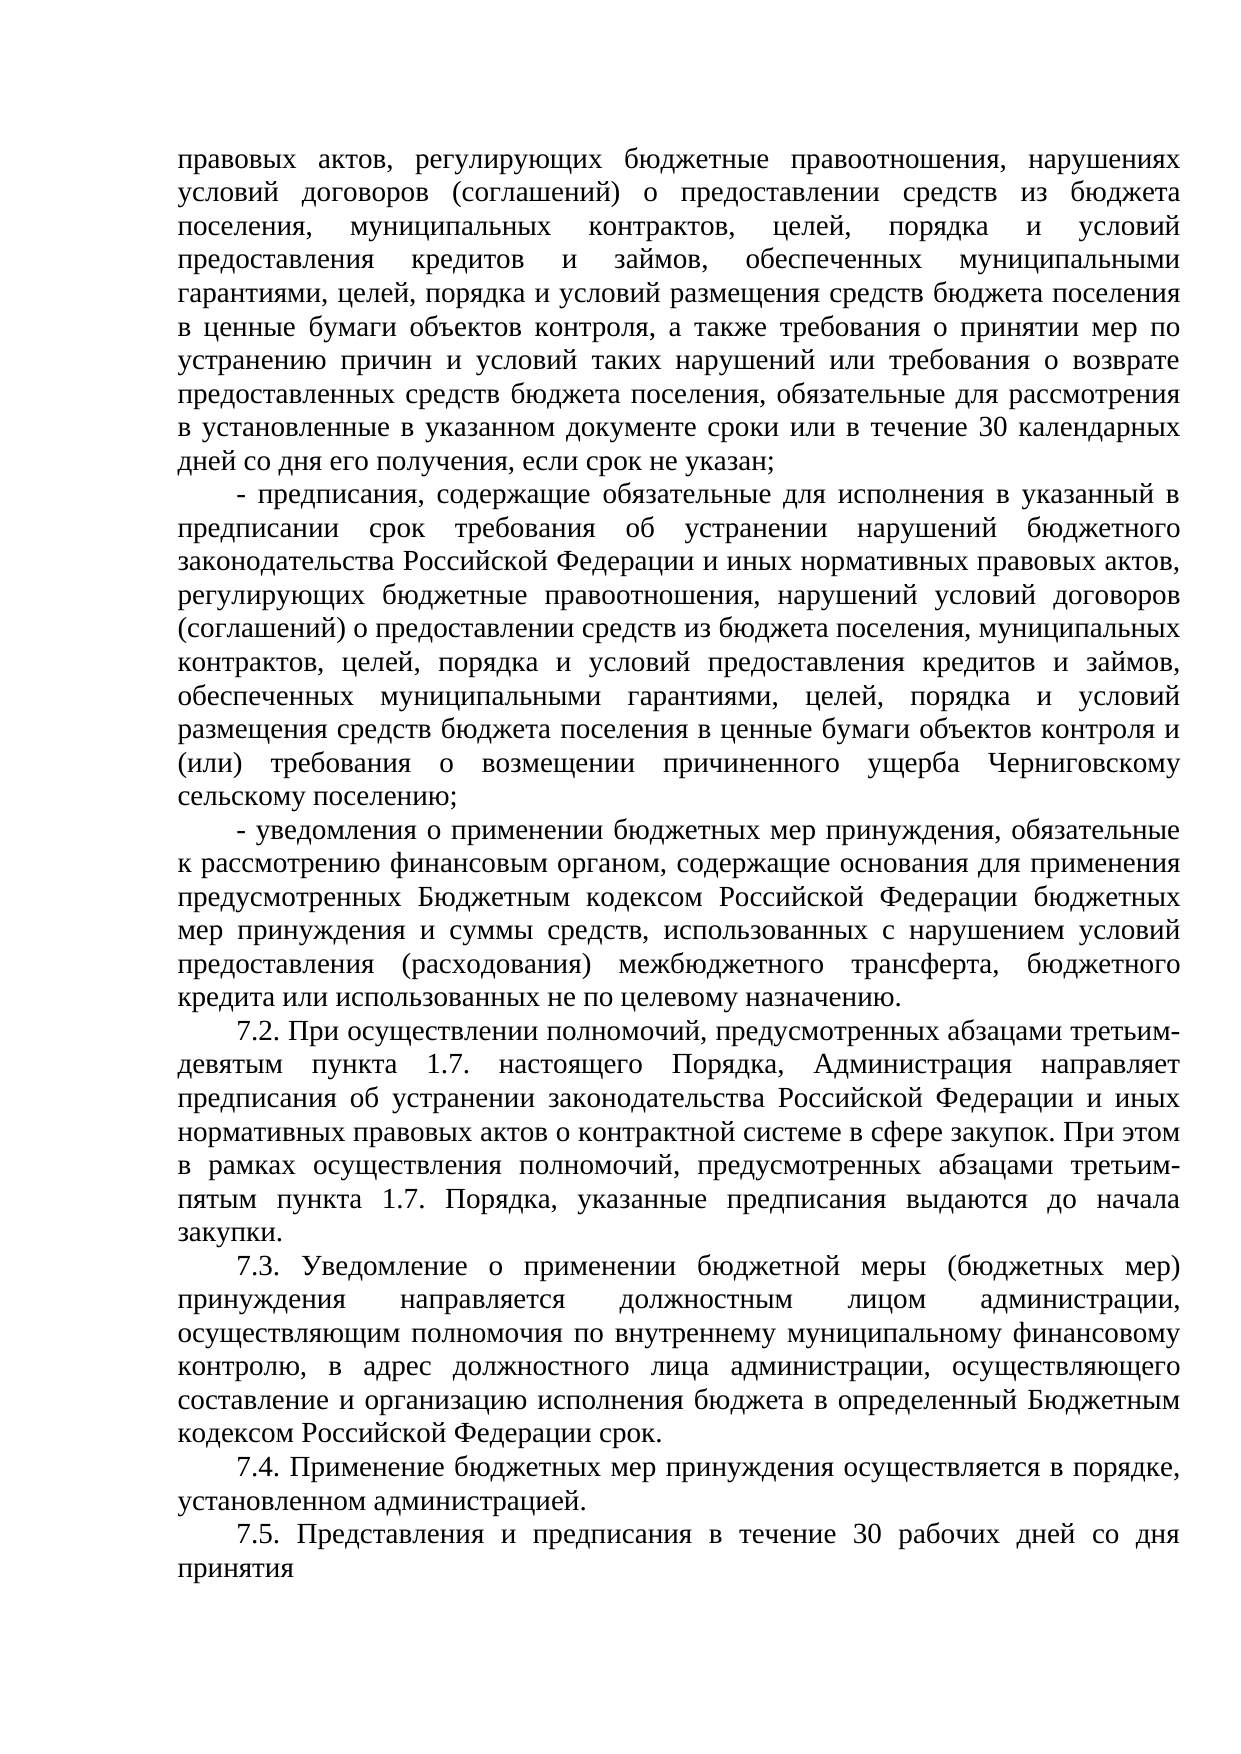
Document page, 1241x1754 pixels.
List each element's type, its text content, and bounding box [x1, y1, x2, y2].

text - предписания, содержащие обязательные для исполнения в указанный в предписании срок требования об устранении нарушений бюджетного законодательства Российской Федерации и иных нормативных правовых актов, регулирующих бюджетные правоотношения, нарушений условий договоров (соглашений) о предоставлении средств из бюджета поселения, муниципальных контрактов, целей, порядка и условий предоставления кредитов и займов, обеспеченных муниципальными гарантиями, целей, порядка и условий размещения средств бюджета поселения в ценные бумаги объектов контроля и (или) требования о возмещении причиненного ущерба Черниговскому сельскому поселению; [177, 476, 1181, 812]
text 7.4. Применение бюджетных мер принуждения осуществляется в порядке, установленном администрацией. [177, 1449, 1181, 1516]
text - уведомления о применении бюджетных мер принуждения, обязательные к рассмотрению финансовым органом, содержащие основания для применения предусмотренных Бюджетным кодексом Российской Федерации бюджетных мер принуждения и суммы средств, использованных с нарушением условий предоставления (расходования) межбюджетного трансферта, бюджетного кредита или использованных не по целевому назначению. [177, 812, 1181, 1013]
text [177, 141, 1181, 476]
text 7.5. Представления и предписания в течение 30 рабочих дней со дня принятия [177, 1516, 1181, 1583]
text 7.2. При осуществлении полномочий, предусмотренных абзацами третьим-девятым пункта 1.7. настоящего Порядка, Администрация направляет предписания об устранении законодательства Российской Федерации и иных нормативных правовых актов о контрактной системе в сфере закупок. При этом в рамках осуществления полномочий, предусмотренных абзацами третьим-пятым пункта 1.7. Порядка, указанные предписания выдаются до начала закупки. [177, 1013, 1181, 1248]
text 7.3. Уведомление о применении бюджетной меры (бюджетных мер) принуждения направляется должностным лицом администрации, осуществляющим полномочия по внутреннему муниципальному финансовому контролю, в адрес должностного лица администрации, осуществляющего составление и организацию исполнения бюджета в определенный Бюджетным кодексом Российской Федерации срок. [177, 1248, 1181, 1449]
